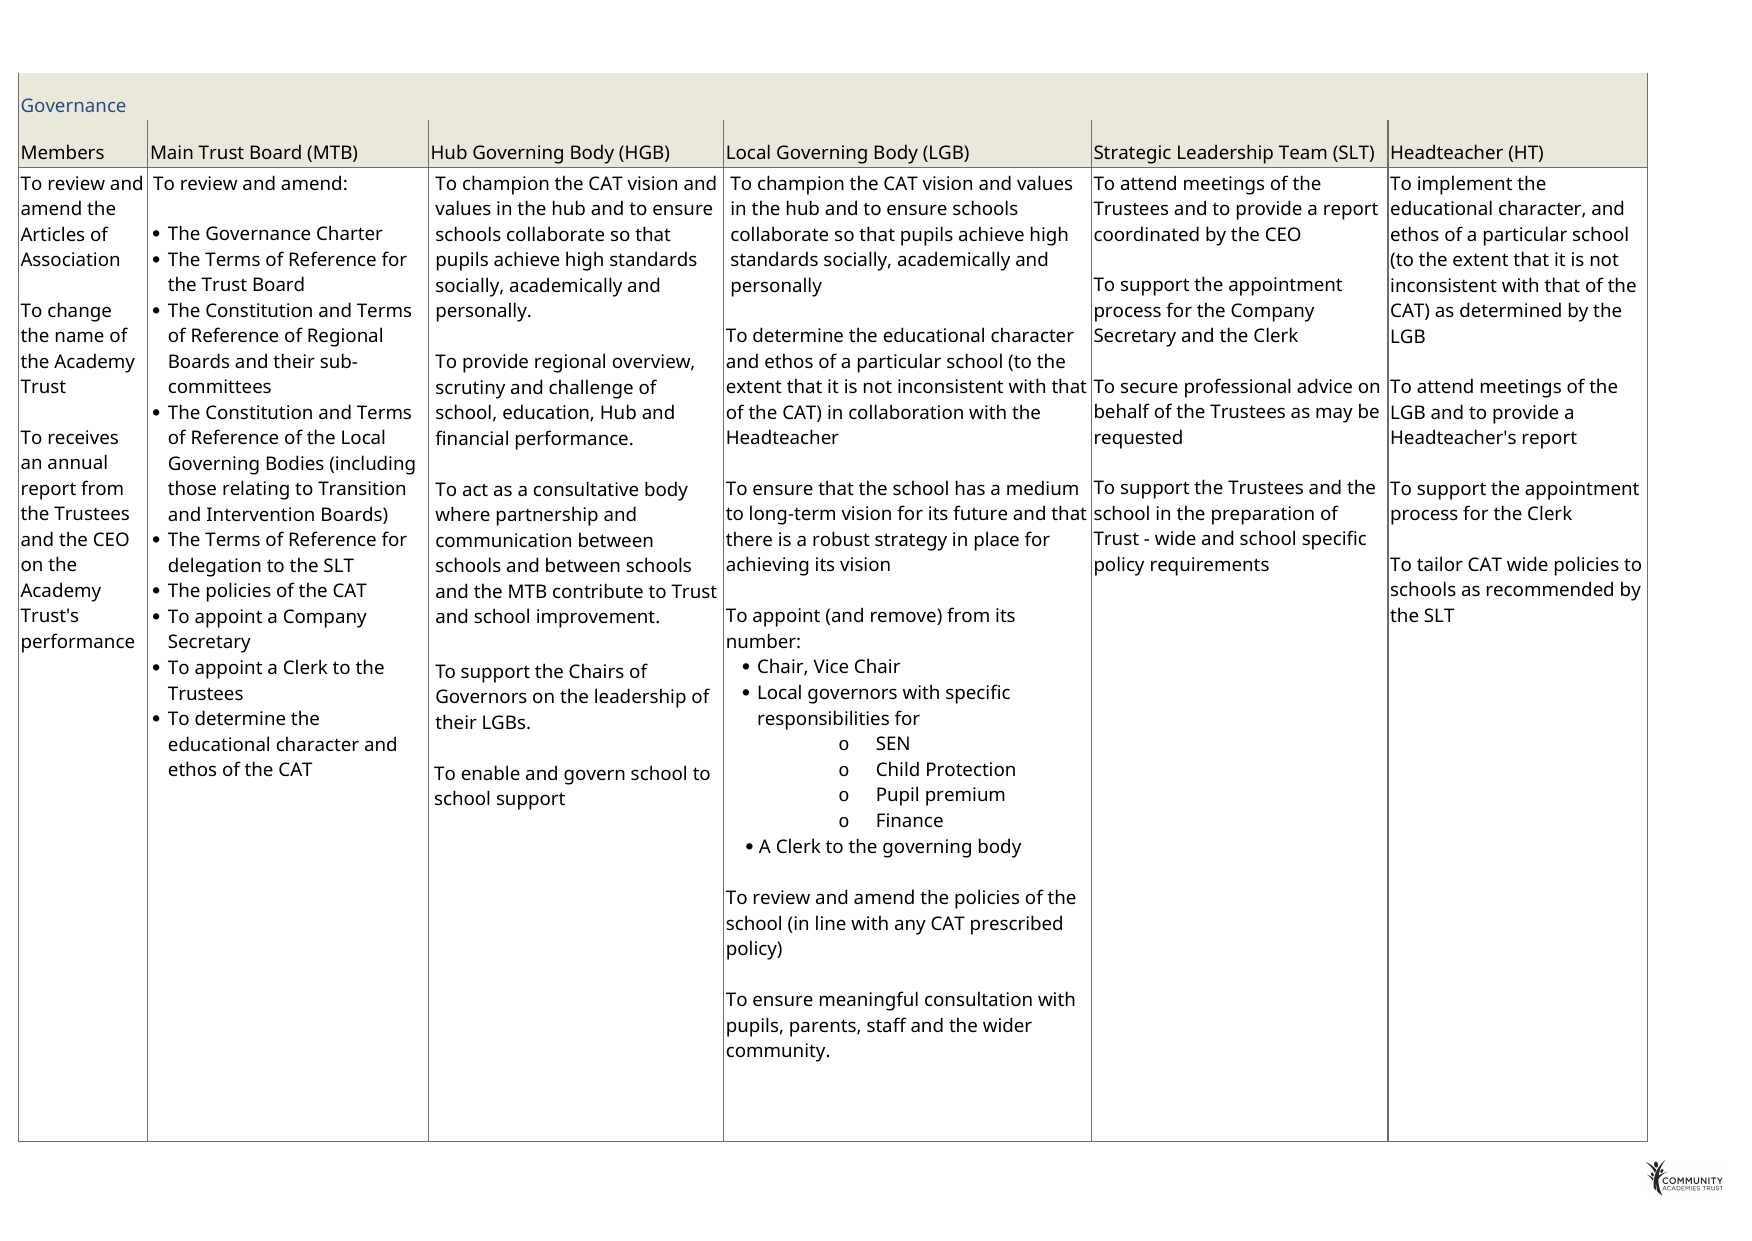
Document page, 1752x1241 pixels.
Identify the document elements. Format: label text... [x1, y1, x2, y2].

table_cell Headteacher (HT) [1389, 137, 1647, 167]
table_cell Strategic Leadership Team (SLT) [1092, 137, 1387, 167]
table_cell To attend meetings of the Trustees and to provide a report coordinated by the CEO To support the appointment process for the Company Secretary and the Clerk To secure professional advice on behalf of the Trustees as may be requested To support the Trustees and the school in the preparation of Trust - wide and school specific policy requirements [1092, 168, 1387, 1141]
table_cell To review and amend the Articles of Association To change the name of the Academy Trust To receives an annual report from the Trustees and the CEO on the Academy Trust's performance [19, 168, 147, 1141]
table_cell Members [19, 137, 147, 167]
table_cell To champion the CAT vision and values in the hub and to ensure schools collaborate so that pupils achieve high standards socially, academically and personally. To provide regional overview, scrutiny and challenge of school, education, Hub and financial performance. To act as a consultative body where partnership and communication between schools and between schools and the MTB contribute to Trust and school improvement. To support the Chairs of Governors on the leadership of their LGBs. To enable and govern school to school support [429, 168, 723, 1141]
table_cell To champion the CAT vision and values in the hub and to ensure schools collaborate so that pupils achieve high standards socially, academically and personally To determine the educational character and ethos of a particular school (to the extent that it is not inconsistent with that of the CAT) in collaboration with the Headteacher To ensure that the school has a medium to long-term vision for its future and that there is a robust strategy in place for achieving its vision To appoint (and remove) from its number: Chair, Vice Chair Local governors with specific responsibilities for SEN Child Protection Pupil premium Finance A Clerk to the governing body To review and amend the policies of the school (in line with any CAT prescribed policy) To ensure meaningful consultation with pupils, parents, staff and the wider community. [724, 168, 1091, 1141]
table_cell Local Governing Body (LGB) [724, 137, 1091, 167]
picture [1645, 1160, 1723, 1196]
table_cell Hub Governing Body (HGB) [429, 137, 723, 167]
table_cell To review and amend: The Governance Charter The Terms of Reference for the Trust Board The Constitution and Terms of Reference of Regional Boards and their sub- committees The Constitution and Terms of Reference of the Local Governing Bodies (including those relating to Transition and Intervention Boards) The Terms of Reference for delegation to the SLT The policies of the CAT To appoint a Company Secretary To appoint a Clerk to the Trustees To determine the educational character and ethos of the CAT [148, 168, 428, 1141]
table_cell To implement the educational character, and ethos of a particular school (to the extent that it is not inconsistent with that of the CAT) as determined by the LGB To attend meetings of the LGB and to provide a Headteacher's report To support the appointment process for the Clerk To tailor CAT wide policies to schools as recommended by the SLT [1389, 168, 1647, 1141]
table_header Governance [19, 90, 1647, 120]
table_cell Main Trust Board (MTB) [148, 137, 428, 167]
